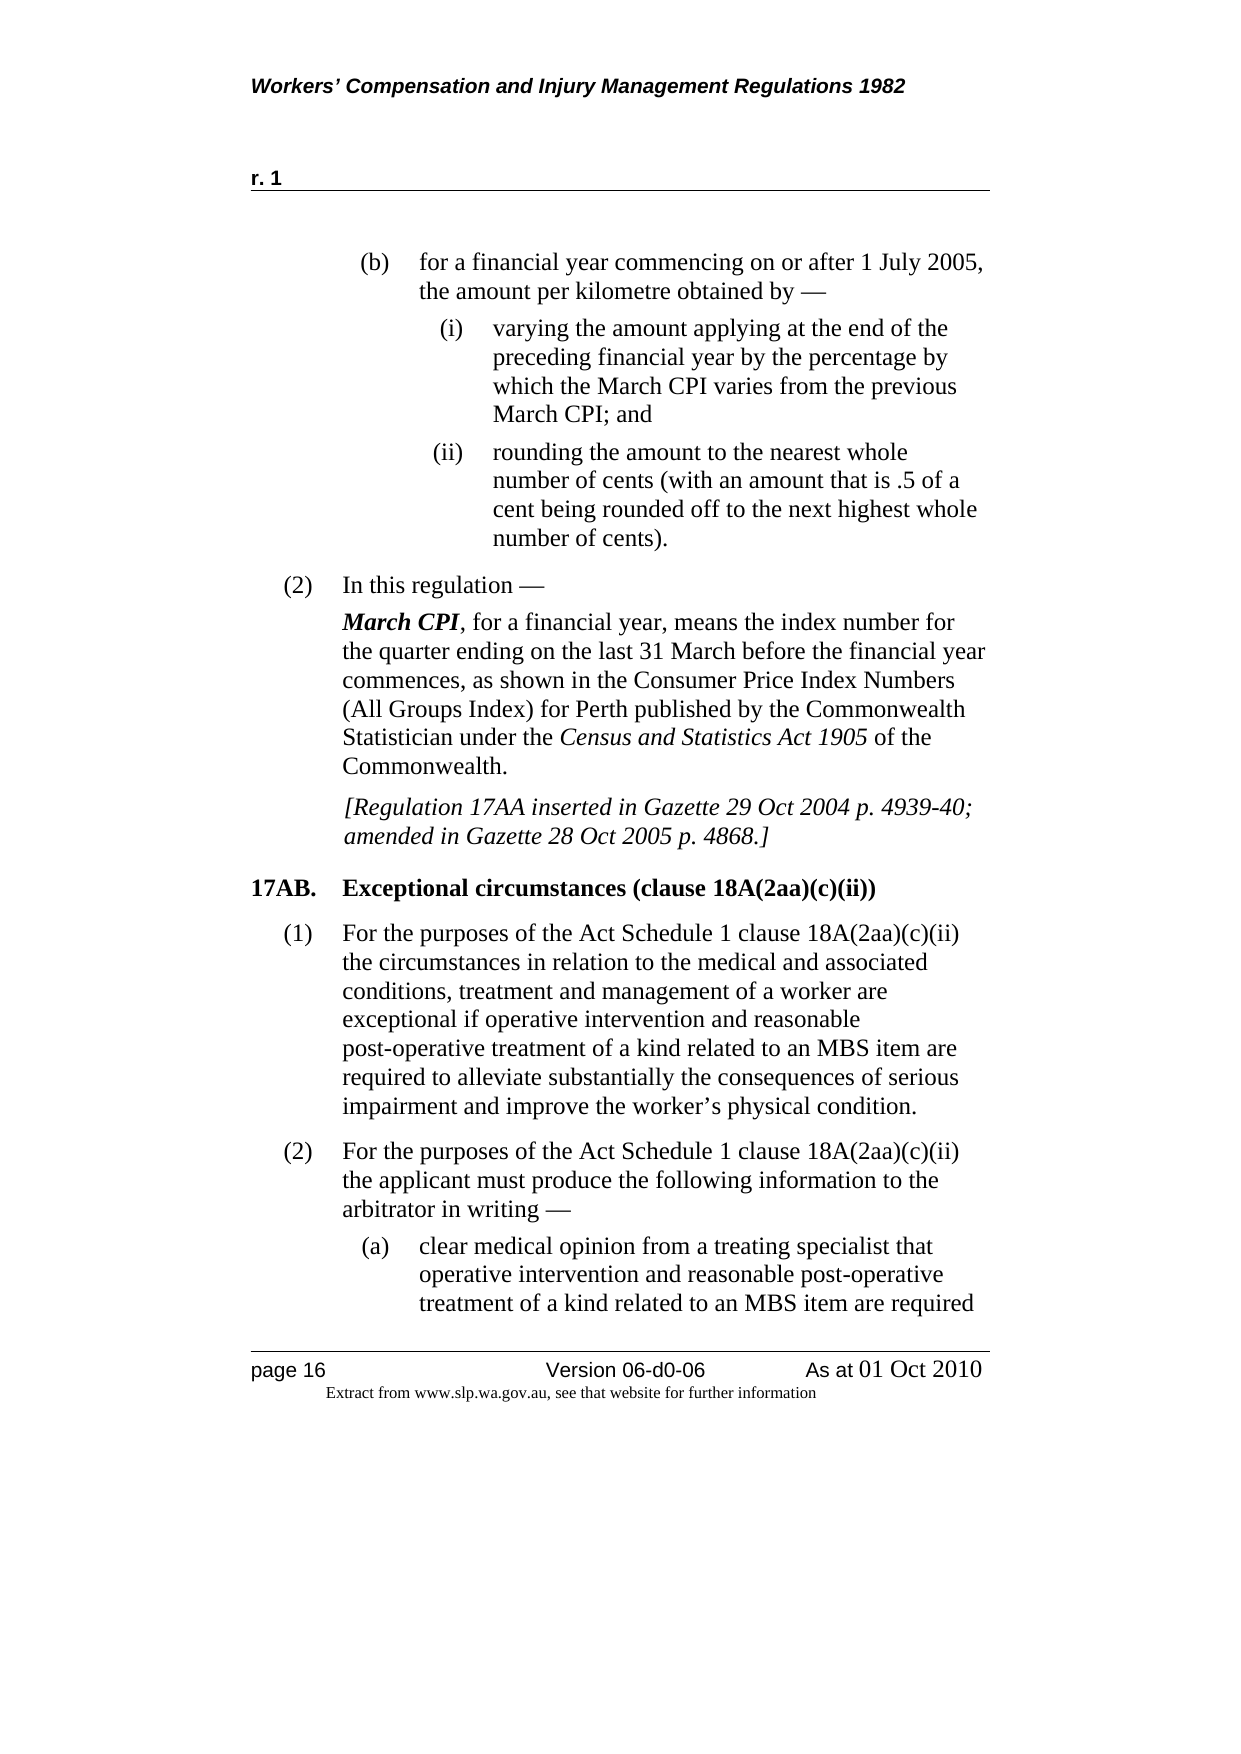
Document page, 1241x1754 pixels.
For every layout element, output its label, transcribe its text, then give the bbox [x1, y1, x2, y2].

text March CPI, for a financial year, means the index number for the quarter ending on the last 31 March before the financial year commences, as shown in the Consumer Price Index Numbers (All Groups Index) for published by the Commonwealth Statistician under the Census and Statistics Act 1905 of the Commonwealth. [251, 607, 990, 780]
text (i) varying the amount applying at the end of the preceding financial year by the percentage by which the March CPI varies from the previous March CPI; and [251, 313, 990, 428]
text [251, 1231, 990, 1317]
text (2) In this regulation — [251, 570, 990, 599]
text (1) For the purposes of the Act Schedule 1 clause 18A(2aa)(c)(ii) the circumstances in relation to the medical and associated conditions, treatment and management of a worker are exceptional if operative intervention and reasonable post-operative treatment of a kind related to an MBS item are required to alleviate substantially the consequences of serious impairment and improve the worker’s physical condition. [251, 918, 990, 1119]
subtitle 17AB. Exceptional circumstances (clause 18A(2aa)(c)(ii)) [251, 873, 990, 902]
text (ii) rounding the amount to the nearest whole number of cents (with an amount that is .5 of a cent being rounded off to the next highest whole number of cents). [251, 437, 990, 552]
text (2) For the purposes of the Act Schedule 1 clause 18A(2aa)(c)(ii) the applicant must produce the following information to the arbitrator in writing — [251, 1136, 990, 1222]
text (b) for a financial year commencing on or after 1 July 2005, the amount per kilometre obtained by — [251, 247, 990, 305]
text [Regulation 17AA inserted in Gazette 29 Oct 2004 p. 4939-40; amended in Gazette 28 Oct 2005 p. 4868.] [251, 792, 990, 850]
